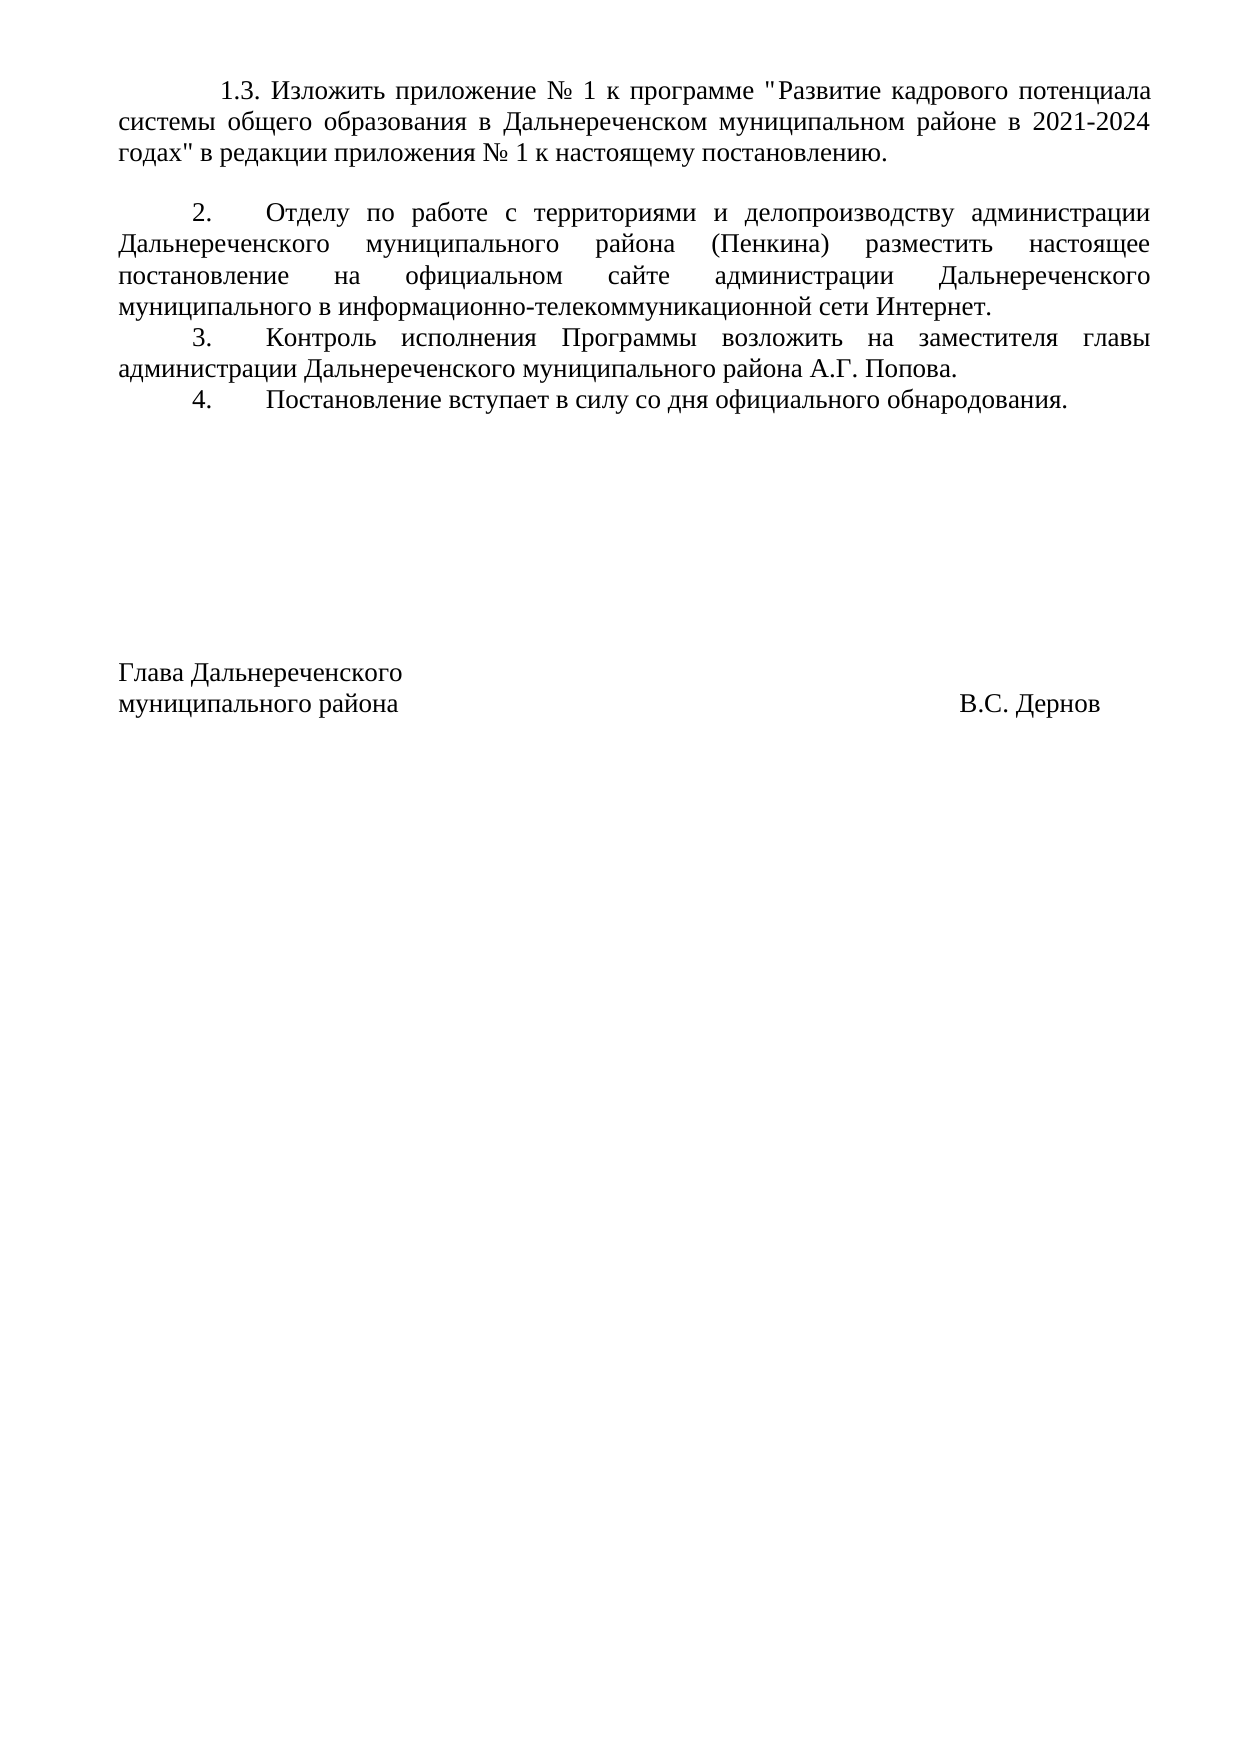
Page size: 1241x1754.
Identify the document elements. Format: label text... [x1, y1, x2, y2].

list Отделу по работе с территориями и делопроизводству администрации Дальнереченского муниципального района (Пенкина) разместить настоящее постановление на официальном сайте администрации Дальнереченского муниципального в информационно-телекоммуникационной сети Интернет. [118, 196, 1152, 321]
text муниципального района В.С. Дернов [118, 687, 1152, 718]
list Контроль исполнения Программы возложить на заместителя главы администрации Дальнереченского муниципального района А.Г. Попова. [118, 321, 1152, 383]
text Глава Дальнереченского [118, 656, 1152, 687]
list Постановление вступает в силу со дня официального обнародования. [118, 383, 1152, 414]
text 1.3. Изложить приложение № 1 к программе "Развитие кадрового потенциала системы общего образования в Дальнереченском муниципальном районе в 2021-2024 годах" в редакции приложения № 1 к настоящему постановлению. [118, 74, 1152, 167]
